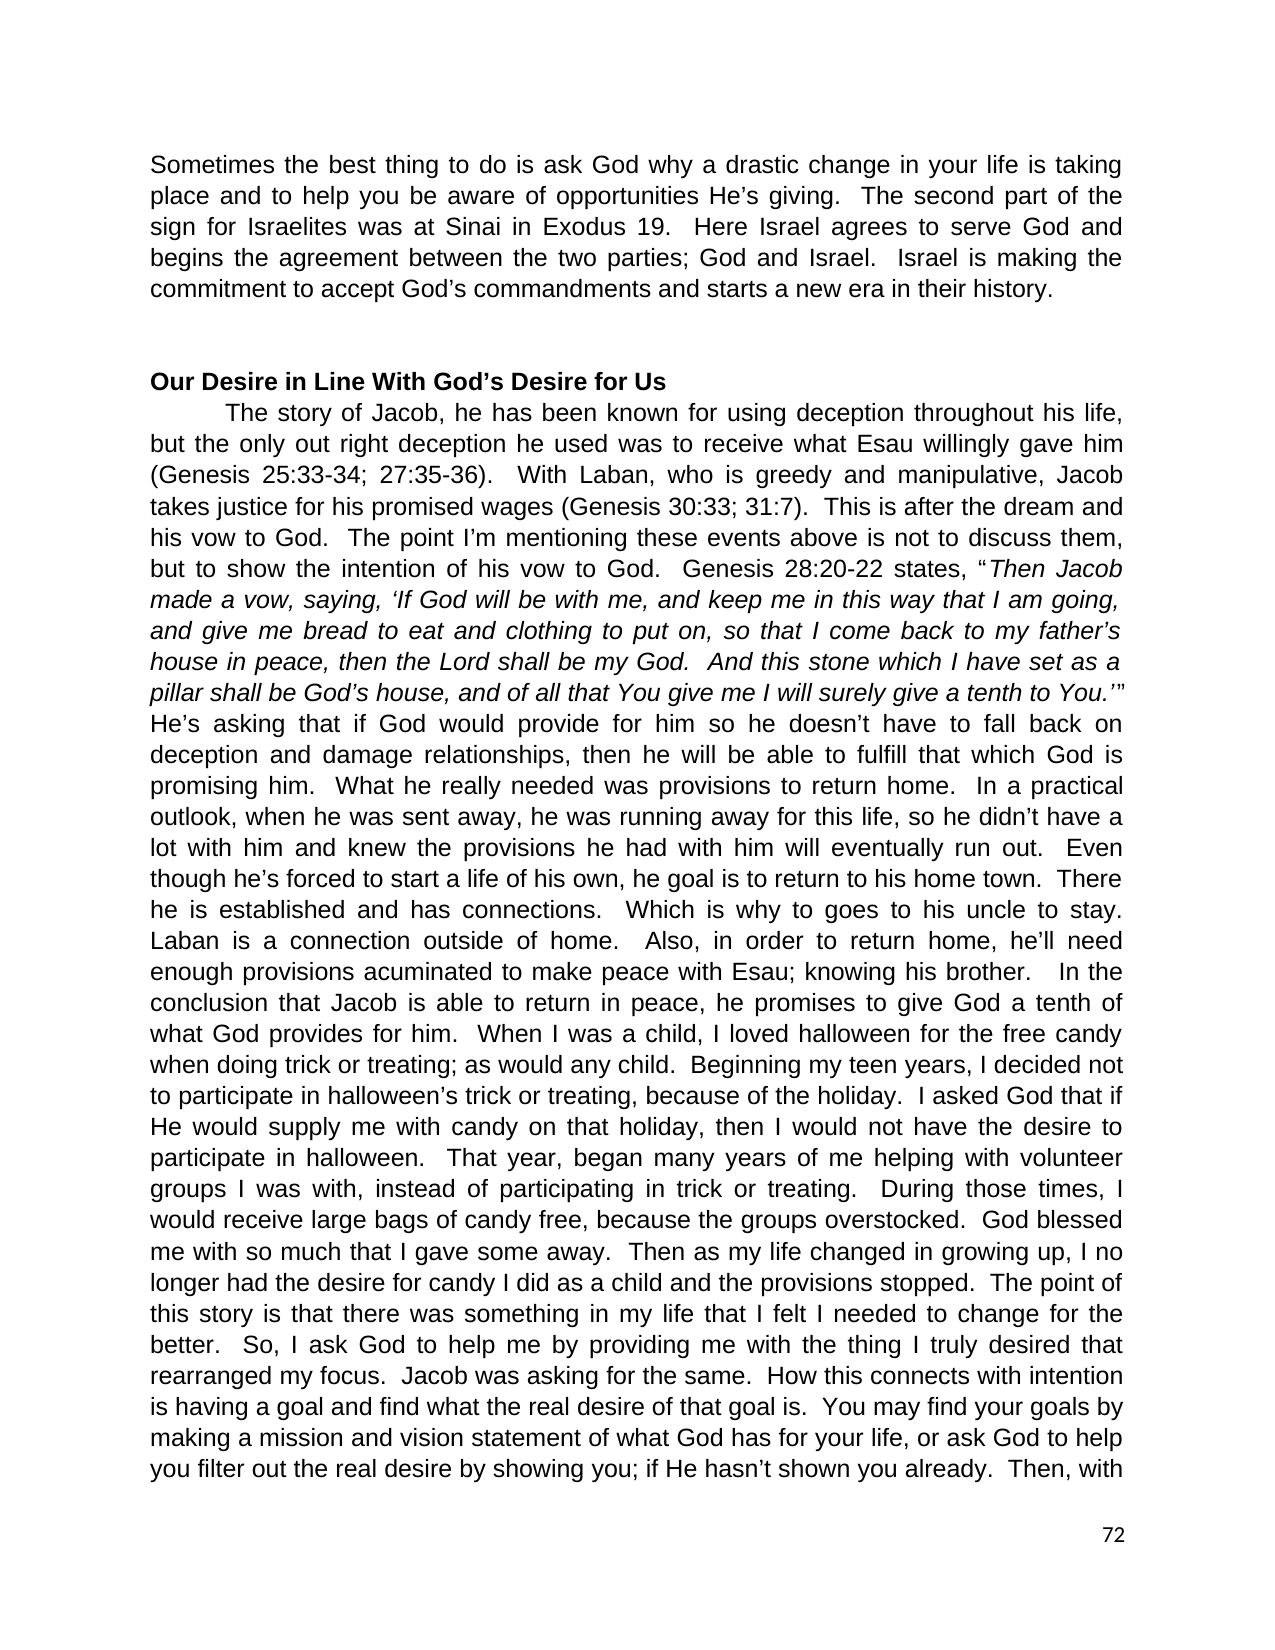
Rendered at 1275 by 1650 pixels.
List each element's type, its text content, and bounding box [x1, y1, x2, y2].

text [150, 398, 1125, 1482]
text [150, 150, 1125, 303]
text Our Desire in Line With God’s Desire for Us [150, 367, 1125, 396]
